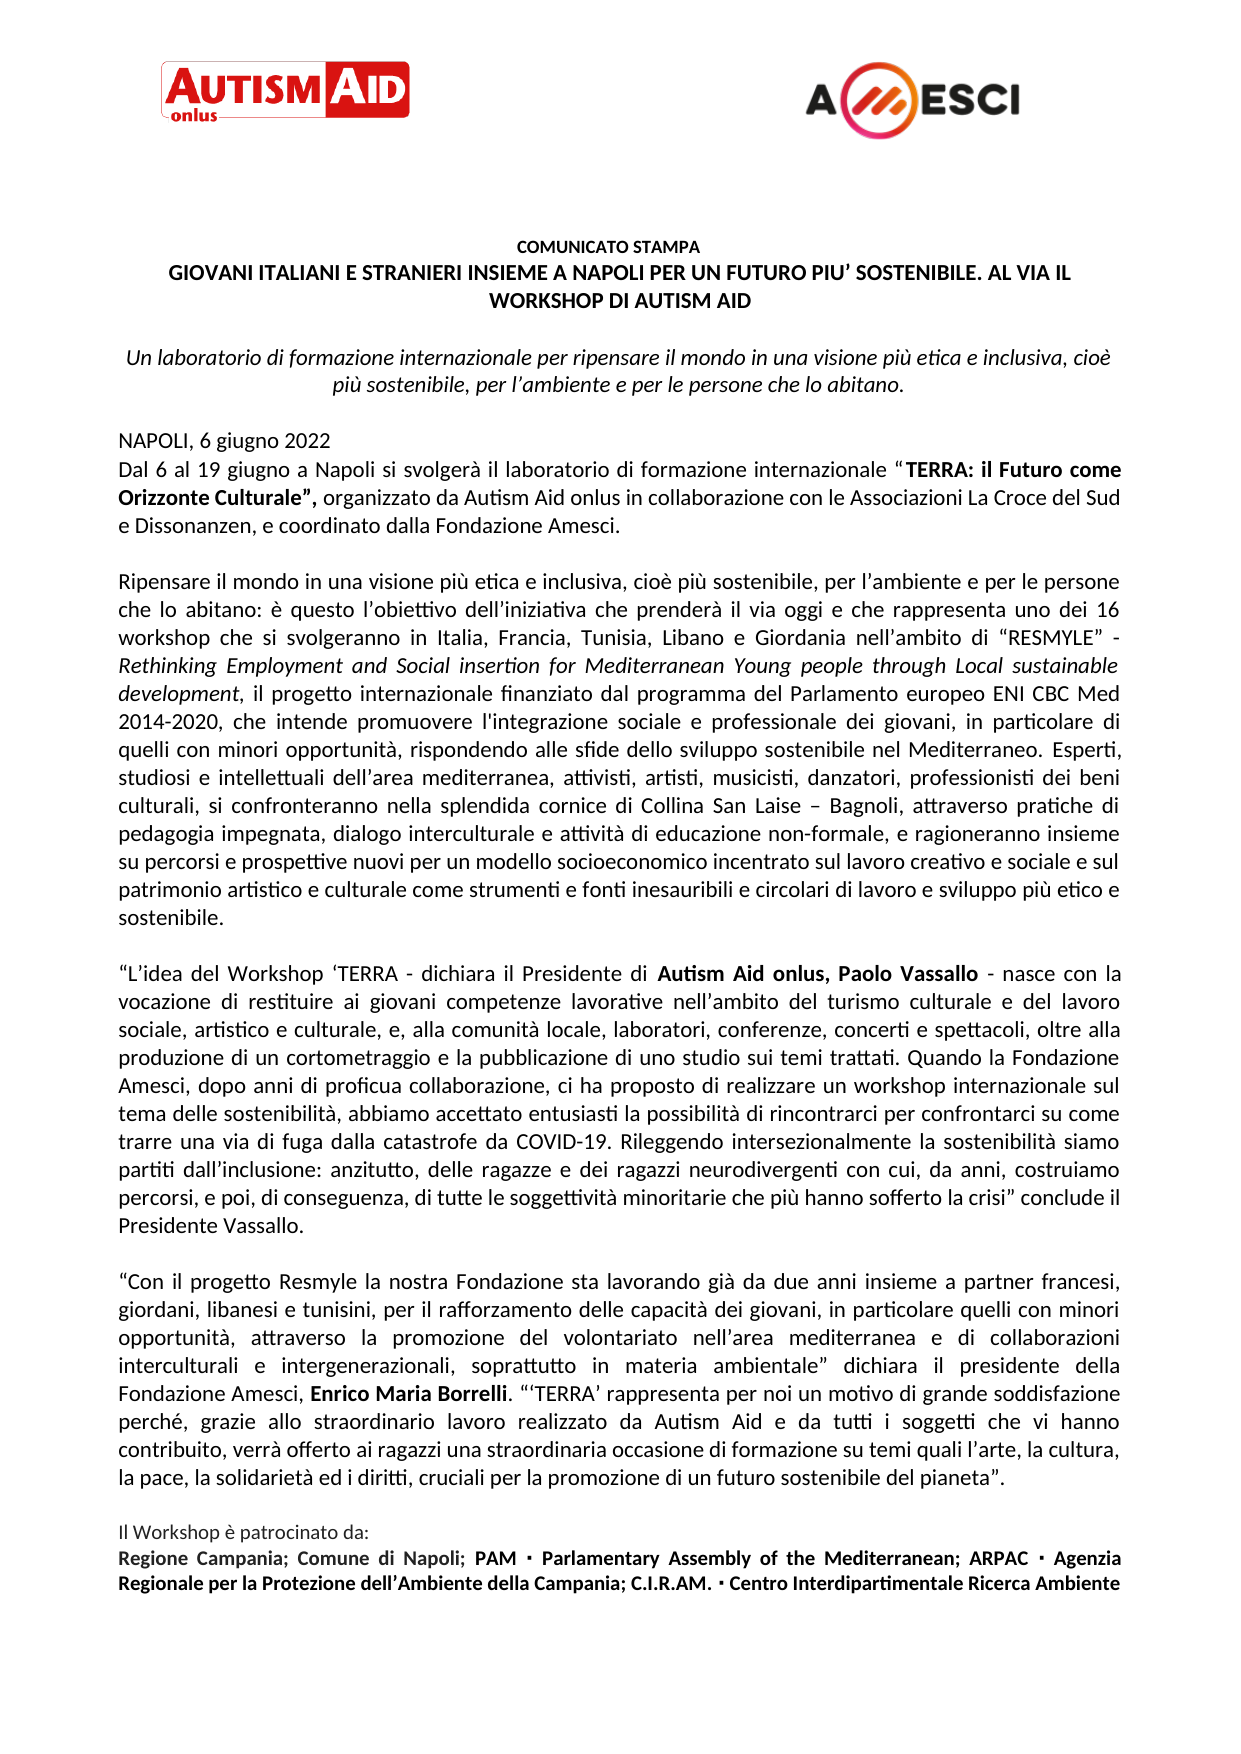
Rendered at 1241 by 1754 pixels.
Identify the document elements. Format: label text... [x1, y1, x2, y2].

text COMUNICATO STAMPA [118, 236, 1122, 258]
text Il Workshop è patrocinato da: [118, 1519, 1122, 1545]
text Un laboratorio di formazione internazionale per ripensare il mondo in una visione più etica e inclusiva, cioè più sostenibile, per l’ambiente e per le persone che lo abitano. [118, 343, 1122, 399]
text Dal 6 al 19 giugno a Napoli si svolgerà il laboratorio di formazione internazionale “TERRA: il Futuro come Orizzonte Culturale”, organizzato da Autism Aid onlus in collaborazione con le Associazioni La Croce del Sud e Dissonanzen, e coordinato dalla Fondazione Amesci. [118, 455, 1122, 539]
picture [797, 59, 1027, 145]
text NAPOLI, 6 giugno 2022 [118, 427, 1122, 455]
text GIOVANI ITALIANI E STRANIERI INSIEME A NAPOLI PER UN FUTURO PIU’ SOSTENIBILE. AL VIA IL WORKSHOP DI AUTISM AID [118, 258, 1122, 314]
text “L’idea del Workshop ‘TERRA - dichiara il Presidente di Autism Aid onlus, Paolo Vassallo - nasce con la vocazione di restituire ai giovani competenze lavorative nell’ambito del turismo culturale e del lavoro sociale, artistico e culturale, e, alla comunità locale, laboratori, conferenze, concerti e spettacoli, oltre alla produzione di un cortometraggio e la pubblicazione di uno studio sui temi trattati. Quando la Fondazione Amesci, dopo anni di proficua collaborazione, ci ha proposto di realizzare un workshop internazionale sul tema delle sostenibilità, abbiamo accettato entusiasti la possibilità di rincontrarci per confrontarci su come trarre una via di fuga dalla catastrofe da COVID-19. Rileggendo intersezionalmente la sostenibilità siamo partiti dall’inclusione: anzitutto, delle ragazze e dei ragazzi neurodivergenti con cui, da anni, costruiamo percorsi, e poi, di conseguenza, di tutte le soggettività minoritarie che più hanno sofferto la crisi” conclude il Presidente Vassallo. [118, 959, 1122, 1239]
picture [157, 59, 414, 126]
text “Con il progetto Resmyle la nostra Fondazione sta lavorando già da due anni insieme a partner francesi, giordani, libanesi e tunisini, per il rafforzamento delle capacità dei giovani, in particolare quelli con minori opportunità, attraverso la promozione del volontariato nell’area mediterranea e di collaborazioni interculturali e intergenerazionali, soprattutto in materia ambientale” dichiara il presidente della Fondazione Amesci, Enrico Maria Borrelli. “‘TERRA’ rappresenta per noi un motivo di grande soddisfazione perché, grazie allo straordinario lavoro realizzato da Autism Aid e da tutti i soggetti che vi hanno contribuito, verrà offerto ai ragazzi una straordinaria occasione di formazione su temi quali l’arte, la cultura, la pace, la solidarietà ed i diritti, cruciali per la promozione di un futuro sostenibile del pianeta”. [118, 1267, 1122, 1491]
text Ripensare il mondo in una visione più etica e inclusiva, cioè più sostenibile, per l’ambiente e per le persone che lo abitano: è questo l’obiettivo dell’iniziativa che prenderà il via oggi e che rappresenta uno dei 16 workshop che si svolgeranno in Italia, Francia, Tunisia, Libano e Giordania nell’ambito di “RESMYLE” - Rethinking Employment and Social insertion for Mediterranean Young people through Local sustainable development, il progetto internazionale finanziato dal programma del Parlamento europeo ENI CBC Med 2014-2020, che intende promuovere l'integrazione sociale e professionale dei giovani, in particolare di quelli con minori opportunità, rispondendo alle sfide dello sviluppo sostenibile nel Mediterraneo. Esperti, studiosi e intellettuali dell’area mediterranea, attivisti, artisti, musicisti, danzatori, professionisti dei beni culturali, si confronteranno nella splendida cornice di Collina San Laise – Bagnoli, attraverso pratiche di pedagogia impegnata, dialogo interculturale e attività di educazione non-formale, e ragioneranno insieme su percorsi e prospettive nuovi per un modello socioeconomico incentrato sul lavoro creativo e sociale e sul patrimonio artistico e culturale come strumenti e fonti inesauribili e circolari di lavoro e sviluppo più etico e sostenibile. [118, 567, 1122, 931]
